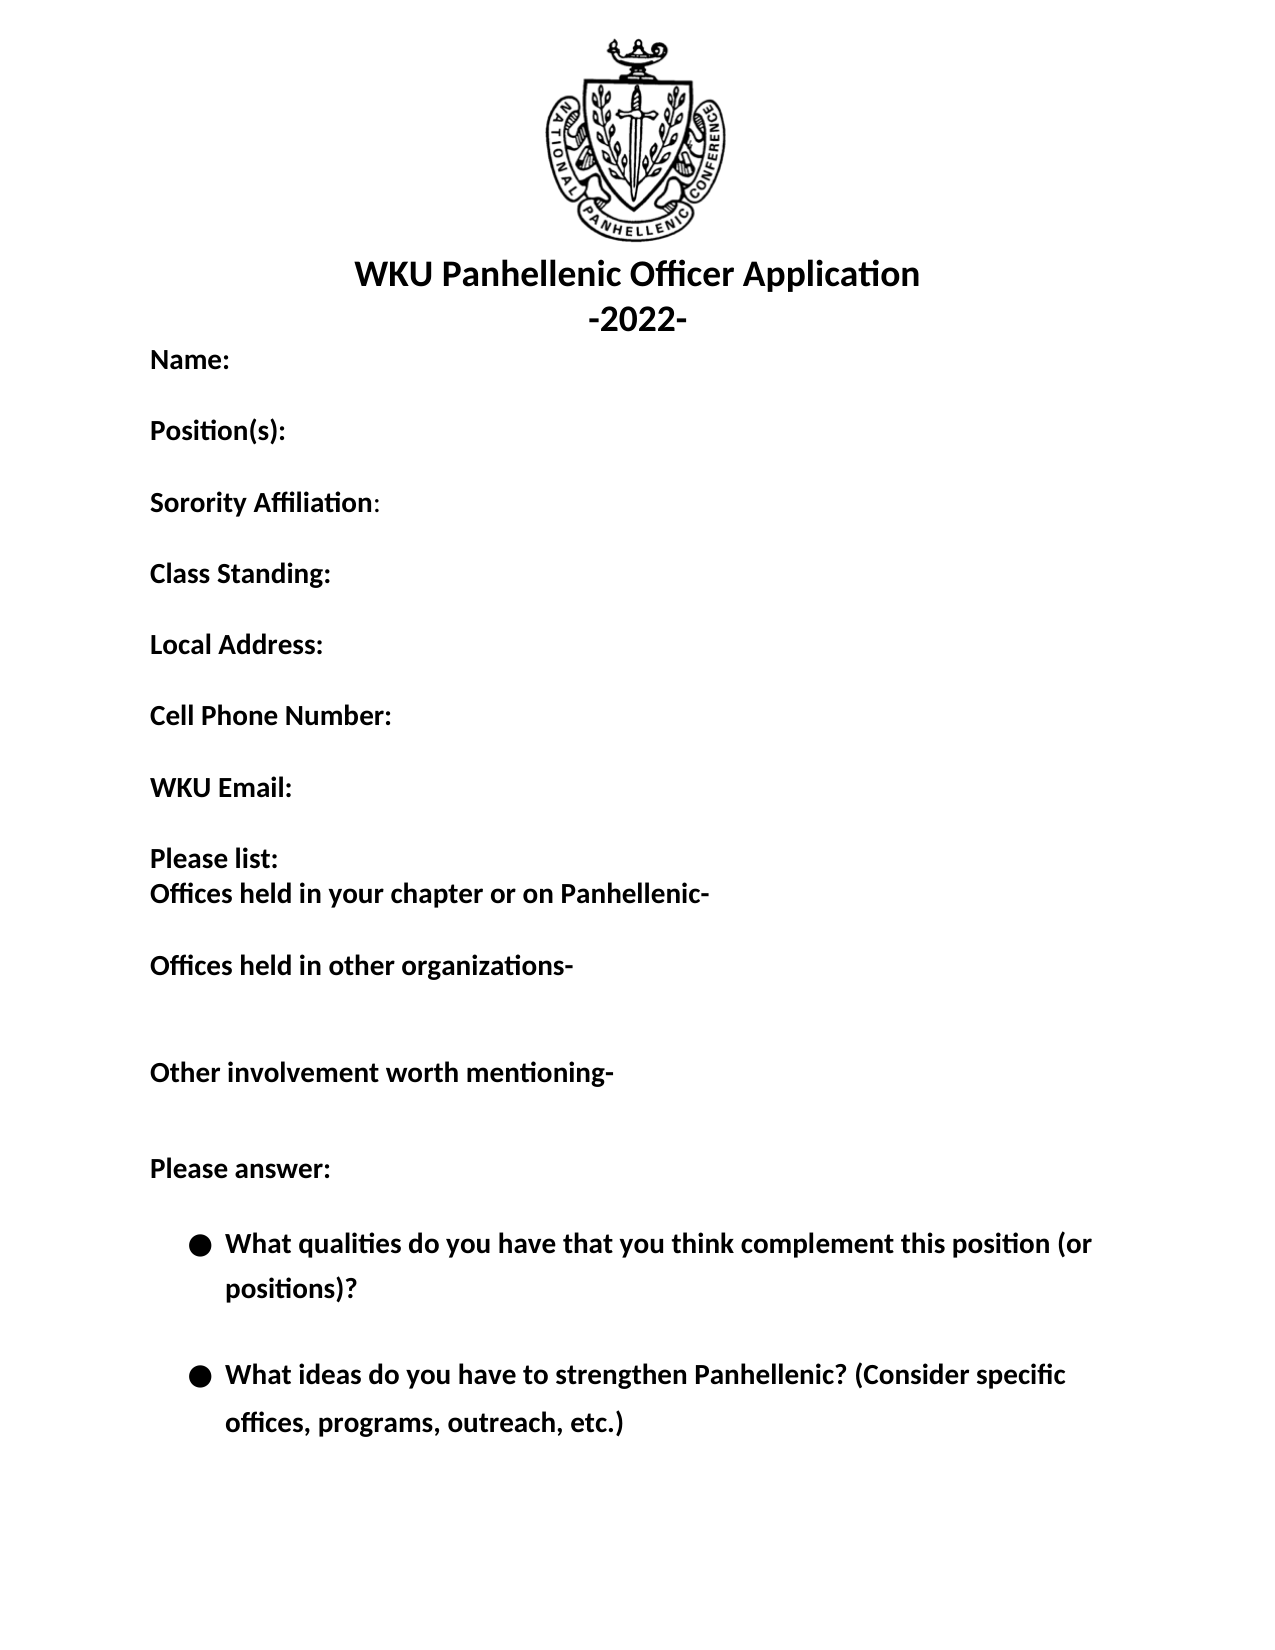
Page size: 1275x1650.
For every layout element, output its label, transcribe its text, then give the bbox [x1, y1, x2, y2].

list What ideas do you have to strengthen Panhellenic? (Consider specific offices, programs, outreach, etc.) [187, 1342, 1125, 1441]
text -2022- [150, 295, 1125, 341]
text Cell Phone Number: [150, 697, 1125, 733]
text Other involvement worth mentioning- [150, 1054, 1125, 1089]
text Please list: [150, 840, 1125, 876]
text Offices held in other organizations- [150, 947, 1125, 982]
text WKU Email: [150, 769, 1125, 804]
list What qualities do you have that you think complement this position (or positions)? [187, 1211, 1125, 1306]
text Position(s): [150, 412, 1125, 448]
text Name: [150, 341, 1125, 377]
text WKU Panhellenic Officer Application [150, 249, 1125, 295]
text Please answer: [150, 1150, 1125, 1186]
picture [532, 30, 743, 250]
text Local Address: [150, 626, 1125, 662]
text Sorority Affiliation: [150, 484, 1125, 519]
text Class Standing: [150, 555, 1125, 591]
text Offices held in your chapter or on Panhellenic- [150, 876, 1125, 911]
